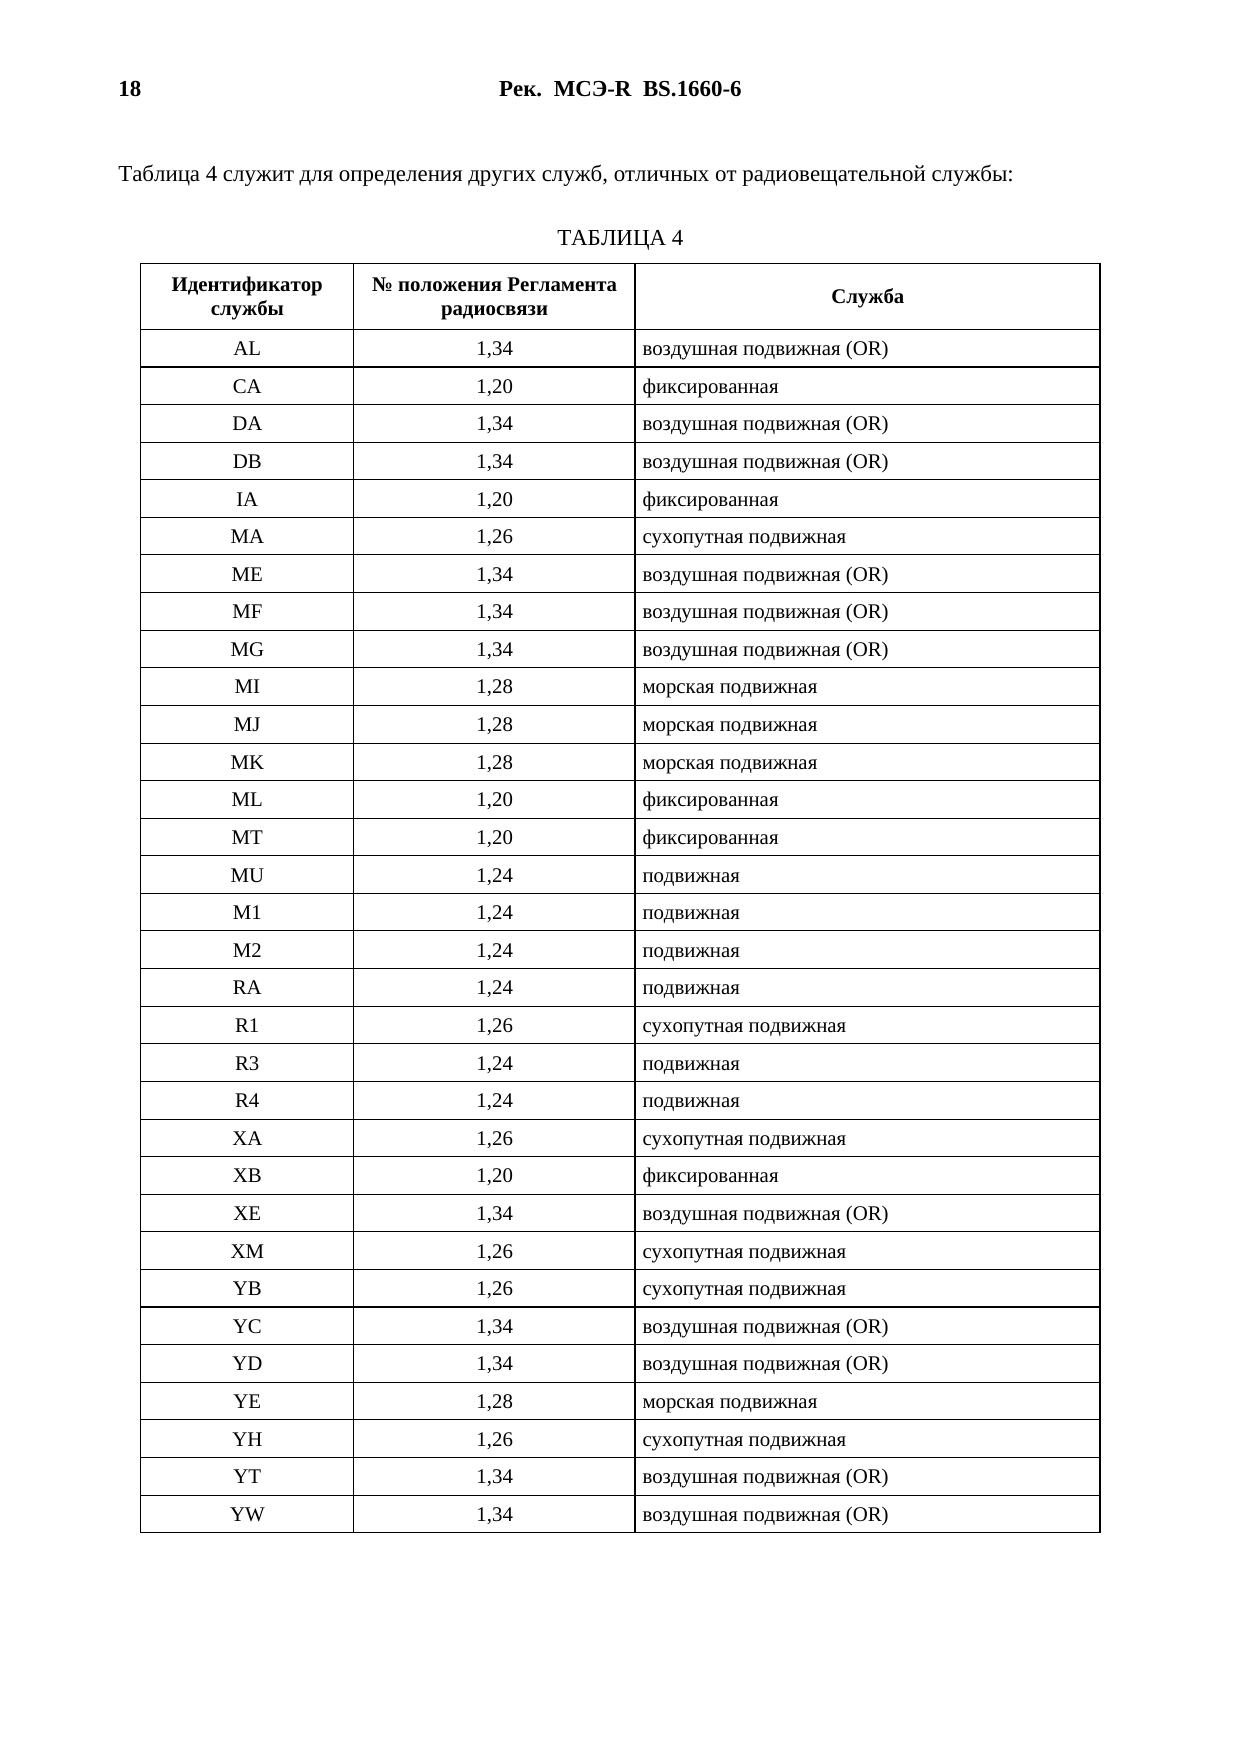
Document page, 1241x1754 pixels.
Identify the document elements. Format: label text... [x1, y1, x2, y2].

table_cell воздушная подвижная (OR) [636, 555, 1099, 592]
table_cell воздушная подвижная (OR) [636, 631, 1099, 667]
table_cell воздушная подвижная (OR) [636, 1308, 1099, 1344]
table_cell YE [141, 1383, 353, 1419]
table_cell 1,34 [354, 593, 634, 629]
table_cell 1,20 [354, 480, 634, 517]
table_cell R3 [141, 1044, 353, 1081]
table_cell MG [141, 631, 353, 667]
table_cell ME [141, 555, 353, 592]
table_cell морская подвижная [636, 744, 1099, 780]
table_cell сухопутная подвижная [636, 1120, 1099, 1156]
table_cell 1,24 [354, 894, 634, 930]
table_cell воздушная подвижная (OR) [636, 330, 1099, 366]
table_cell IA [141, 480, 353, 517]
table_cell сухопутная подвижная [636, 1270, 1099, 1306]
table_cell фиксированная [636, 819, 1099, 855]
table_cell сухопутная подвижная [636, 1232, 1099, 1269]
table_cell 1,20 [354, 819, 634, 855]
table_cell фиксированная [636, 781, 1099, 818]
table_cell 1,34 [354, 631, 634, 667]
table_cell подвижная [636, 856, 1099, 893]
table_cell 1,20 [354, 368, 634, 404]
table_cell XM [141, 1232, 353, 1269]
table_cell R4 [141, 1082, 353, 1118]
table_cell воздушная подвижная (OR) [636, 1496, 1099, 1532]
table_cell 1,34 [354, 330, 634, 366]
table_cell 1,34 [354, 1496, 634, 1532]
table_cell 1,24 [354, 1082, 634, 1118]
text Таблица 4 служит для определения других служб, отличных от радиовещательной службы: [118, 160, 1122, 187]
table_cell 1,34 [354, 555, 634, 592]
table_cell R1 [141, 1007, 353, 1043]
table_cell 1,20 [354, 1157, 634, 1194]
table_cell YT [141, 1458, 353, 1494]
table_header Служба [636, 264, 1099, 329]
table_cell подвижная [636, 1044, 1099, 1081]
table_cell 1,34 [354, 1458, 634, 1494]
table_cell 1,34 [354, 1308, 634, 1344]
table_cell MU [141, 856, 353, 893]
table_header № положения Регламента радиосвязи [354, 264, 634, 329]
table_cell 1,26 [354, 1270, 634, 1306]
table_cell 1,34 [354, 443, 634, 479]
table_cell 1,24 [354, 969, 634, 1006]
table_cell MA [141, 518, 353, 554]
table_cell воздушная подвижная (OR) [636, 443, 1099, 479]
table_cell MK [141, 744, 353, 780]
table_cell воздушная подвижная (OR) [636, 405, 1099, 442]
table_cell 1,28 [354, 744, 634, 780]
table_cell морская подвижная [636, 706, 1099, 742]
table_cell 1,34 [354, 1345, 634, 1382]
table_cell 1,20 [354, 781, 634, 818]
table_cell XB [141, 1157, 353, 1194]
table_cell 1,26 [354, 518, 634, 554]
table_cell фиксированная [636, 480, 1099, 517]
table_cell 1,34 [354, 1195, 634, 1231]
table_cell 1,24 [354, 856, 634, 893]
table_cell MT [141, 819, 353, 855]
table_cell DA [141, 405, 353, 442]
table_cell MI [141, 668, 353, 705]
table_cell 1,26 [354, 1420, 634, 1457]
table_cell морская подвижная [636, 668, 1099, 705]
table_cell 1,34 [354, 405, 634, 442]
table_cell морская подвижная [636, 1383, 1099, 1419]
table_cell XE [141, 1195, 353, 1231]
table_cell RA [141, 969, 353, 1006]
table_cell XA [141, 1120, 353, 1156]
table_cell ML [141, 781, 353, 818]
table_cell M1 [141, 894, 353, 930]
table_cell подвижная [636, 1082, 1099, 1118]
table_cell воздушная подвижная (OR) [636, 593, 1099, 629]
table_cell подвижная [636, 894, 1099, 930]
table_cell YH [141, 1420, 353, 1457]
table_cell воздушная подвижная (OR) [636, 1345, 1099, 1382]
table_cell YB [141, 1270, 353, 1306]
table_cell YW [141, 1496, 353, 1532]
table_cell YD [141, 1345, 353, 1382]
table_cell AL [141, 330, 353, 366]
table_cell DB [141, 443, 353, 479]
text ТАБЛИЦА 4 [118, 224, 1122, 250]
table_cell 1,28 [354, 706, 634, 742]
table_cell MJ [141, 706, 353, 742]
table_cell сухопутная подвижная [636, 1007, 1099, 1043]
table_cell воздушная подвижная (OR) [636, 1458, 1099, 1494]
table_cell фиксированная [636, 368, 1099, 404]
table_cell M2 [141, 931, 353, 968]
table_cell 1,24 [354, 1044, 634, 1081]
table_cell 1,28 [354, 668, 634, 705]
table_cell 1,26 [354, 1007, 634, 1043]
table_cell 1,26 [354, 1120, 634, 1156]
table_cell YC [141, 1308, 353, 1344]
table_cell подвижная [636, 969, 1099, 1006]
table_cell CA [141, 368, 353, 404]
table_cell сухопутная подвижная [636, 1420, 1099, 1457]
table_cell 1,26 [354, 1232, 634, 1269]
table_cell воздушная подвижная (OR) [636, 1195, 1099, 1231]
table_cell фиксированная [636, 1157, 1099, 1194]
table_cell 1,28 [354, 1383, 634, 1419]
table_cell 1,24 [354, 931, 634, 968]
table_cell подвижная [636, 931, 1099, 968]
table_cell MF [141, 593, 353, 629]
table_header Идентификатор службы [141, 264, 353, 329]
table_cell сухопутная подвижная [636, 518, 1099, 554]
